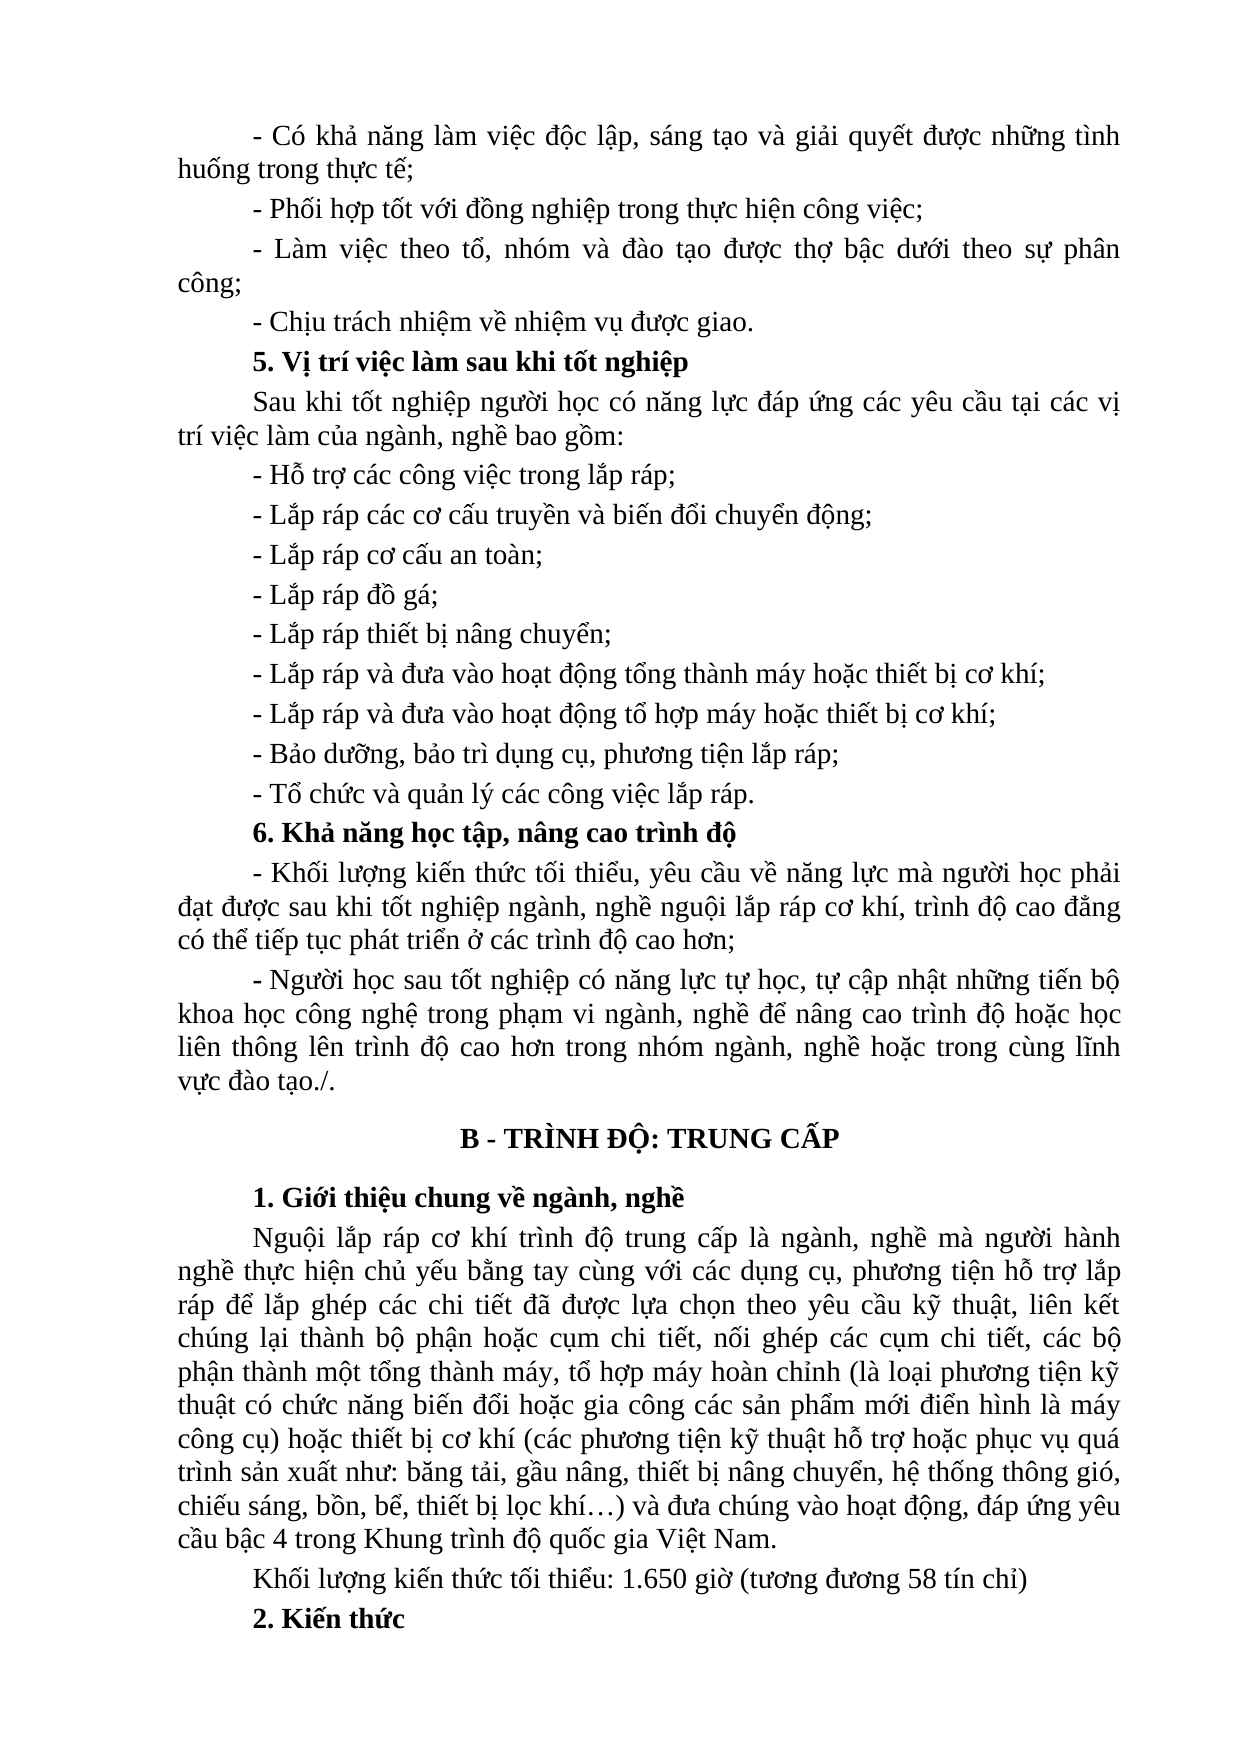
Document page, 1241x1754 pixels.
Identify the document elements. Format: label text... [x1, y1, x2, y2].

text Sau khi tốt nghiệp người học có năng lực đáp ứng các yêu cầu tại các vị trí việc làm của ngành, nghề bao gồm: [177, 384, 1122, 451]
text - Làm việc theo tổ, nhóm và đào tạo được thợ bậc dưới theo sự phân công; [177, 231, 1122, 298]
text Nguội lắp ráp cơ khí trình độ trung cấp là ngành, nghề mà người hành nghề thực hiện chủ yếu bằng tay cùng với các dụng cụ, phương tiện hỗ trợ lắp ráp để lắp ghép các chi tiết đã được lựa chọn theo yêu cầu kỹ thuật, liên kết chúng lại thành bộ phận hoặc cụm chi tiết, nối ghép các cụm chi tiết, các bộ phận thành một tổng thành máy, tổ hợp máy hoàn chỉnh (là loại phương tiện kỹ thuật có chức năng biến đổi hoặc gia công các sản phẩm mới điển hình là máy công cụ) hoặc thiết bị cơ khí (các phương tiện kỹ thuật hỗ trợ hoặc phục vụ quá trình sản xuất như: băng tải, gầu nâng, thiết bị nâng chuyển, hệ thống thông gió, chiếu sáng, bồn, bể, thiết bị lọc khí…) và đưa chúng vào hoạt động, đáp ứng yêu cầu bậc 4 trong Khung trình độ quốc gia Việt Nam. [177, 1220, 1122, 1555]
text - Hỗ trợ các công việc trong lắp ráp; [177, 457, 1122, 491]
text - Chịu trách nhiệm về nhiệm vụ được giao. [177, 304, 1122, 338]
text - Phối hợp tốt với đồng nghiệp trong thực hiện công việc; [177, 191, 1122, 225]
text - Lắp ráp các cơ cấu truyền và biến đổi chuyển động; [177, 497, 1122, 531]
text - Lắp ráp và đưa vào hoạt động tổ hợp máy hoặc thiết bị cơ khí; [177, 696, 1122, 730]
text 1. Giới thiệu chung về ngành, nghề [177, 1180, 1122, 1213]
text - Bảo dưỡng, bảo trì dụng cụ, phương tiện lắp ráp; [177, 736, 1122, 769]
text B - TRÌNH ĐỘ: TRUNG CẤP [177, 1121, 1122, 1155]
text - Lắp ráp thiết bị nâng chuyển; [177, 617, 1122, 650]
text - Lắp ráp đồ gá; [177, 577, 1122, 610]
text - Khối lượng kiến thức tối thiểu, yêu cầu về năng lực mà người học phải đạt được sau khi tốt nghiệp ngành, nghề nguội lắp ráp cơ khí, trình độ cao đẳng có thể tiếp tục phát triển ở các trình độ cao hơn; [177, 855, 1122, 956]
text - Người học sau tốt nghiệp có năng lực tự học, tự cập nhật những tiến bộ khoa học công nghệ trong phạm vi ngành, nghề để nâng cao trình độ hoặc học liên thông lên trình độ cao hơn trong nhóm ngành, nghề hoặc trong cùng lĩnh vực đào tạo./. [177, 962, 1122, 1096]
text - Tổ chức và quản lý các công việc lắp ráp. [177, 776, 1122, 809]
text - Có khả năng làm việc độc lập, sáng tạo và giải quyết được những tình huống trong thực tế; [177, 118, 1122, 185]
text - Lắp ráp và đưa vào hoạt động tổng thành máy hoặc thiết bị cơ khí; [177, 656, 1122, 690]
text 6. Khả năng học tập, nâng cao trình độ [177, 816, 1122, 849]
text 2. Kiến thức [177, 1601, 1122, 1635]
text Khối lượng kiến thức tối thiểu: 1.650 giờ (tương đương 58 tín chỉ) [177, 1561, 1122, 1595]
text 5. Vị trí việc làm sau khi tốt nghiệp [177, 344, 1122, 378]
text - Lắp ráp cơ cấu an toàn; [177, 537, 1122, 571]
